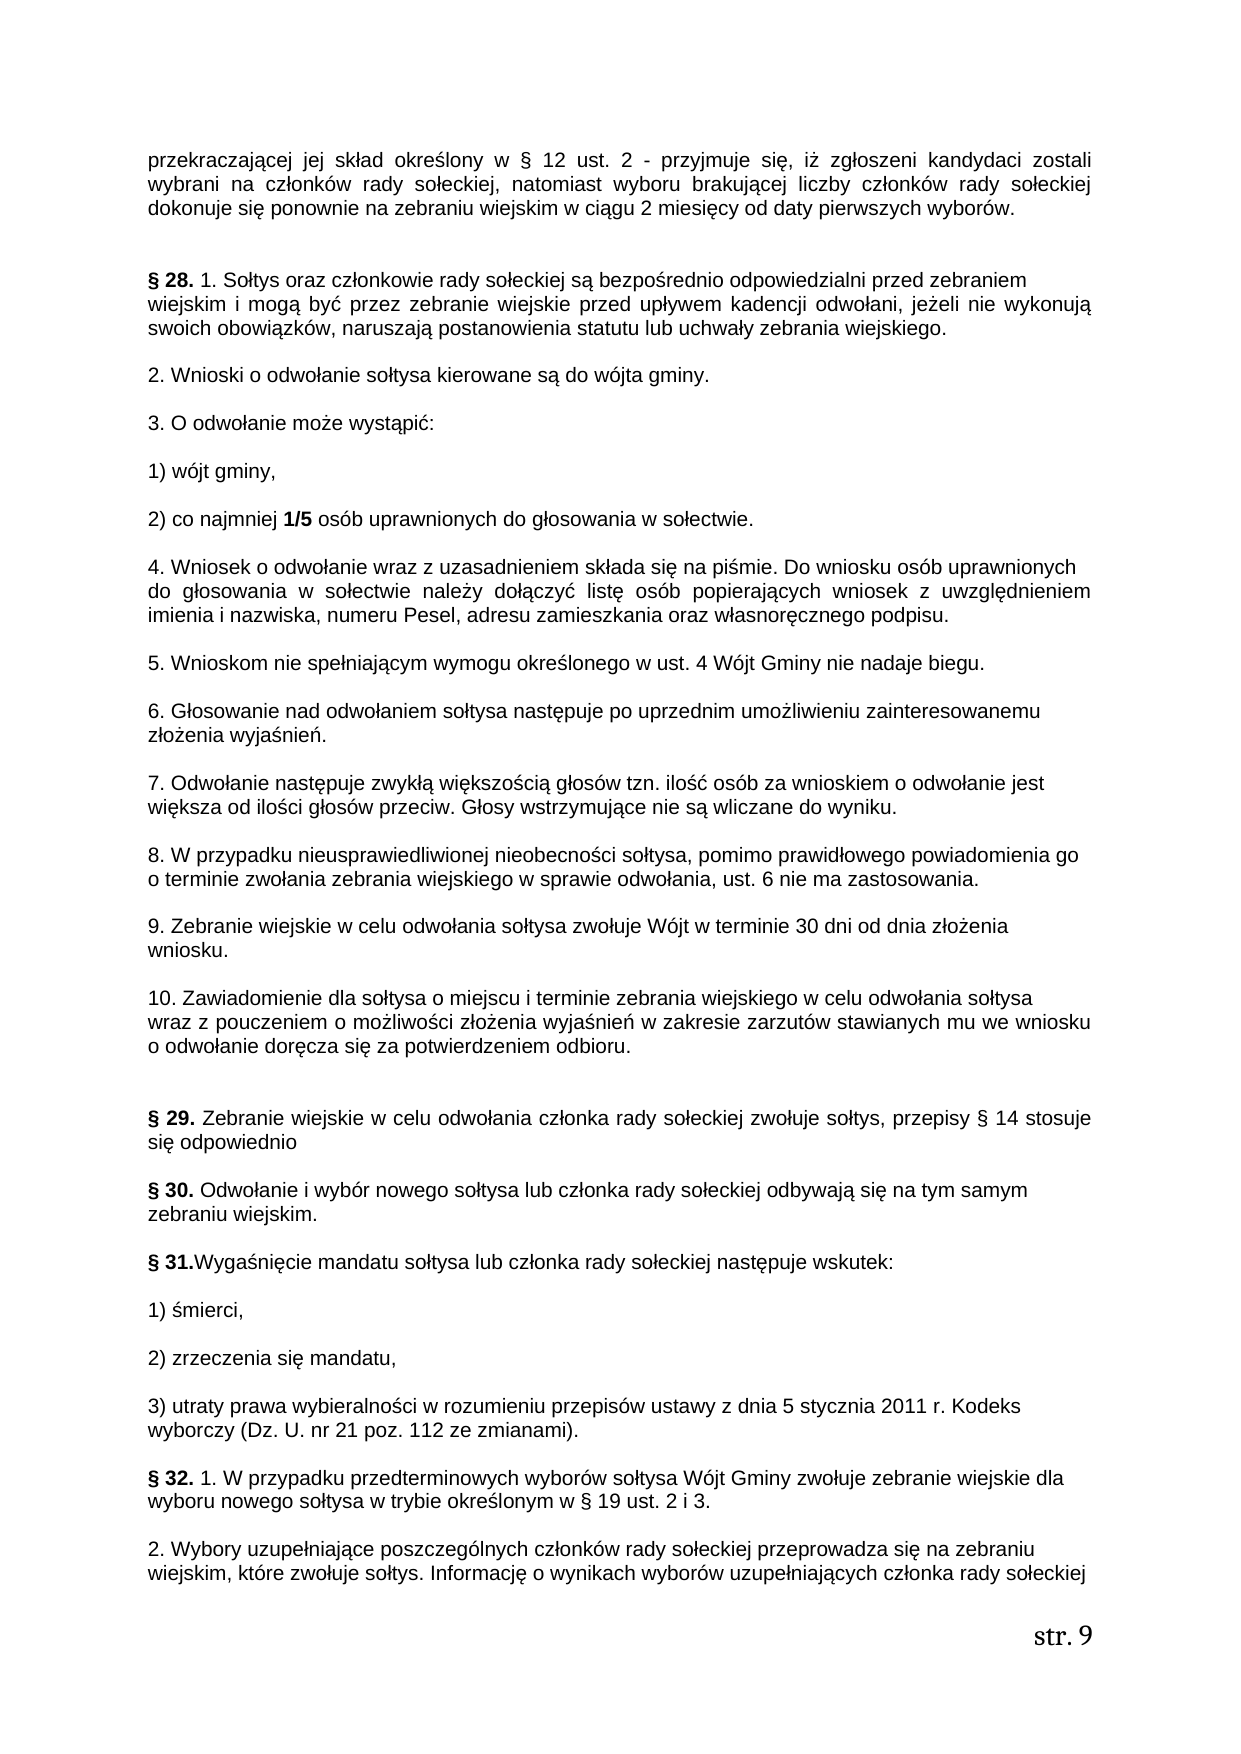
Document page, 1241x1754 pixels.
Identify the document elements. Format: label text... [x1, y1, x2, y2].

text 1) śmierci, [148, 1298, 1093, 1322]
text 4. Wniosek o odwołanie wraz z uzasadnieniem składa się na piśmie. Do wniosku osób uprawnionych [148, 555, 1093, 579]
text 8. W przypadku nieusprawiedliwionej nieobecności sołtysa, pomimo prawidłowego powiadomienia go [148, 842, 1093, 866]
text przekraczającej jej skład określony w § 12 ust. 2 - przyjmuje się, iż zgłoszeni kandydaci zostali wybrani na członków rady sołeckiej, natomiast wyboru brakującej liczby członków rady sołeckiej dokonuje się ponownie na zebraniu wiejskim w ciągu 2 miesięcy od daty pierwszych wyborów. [148, 148, 1093, 219]
text do głosowania w sołectwie należy dołączyć listę osób popierających wniosek z uwzględnieniem imienia i nazwiska, numeru Pesel, adresu zamieszkania oraz własnoręcznego podpisu. [148, 579, 1093, 627]
text wiejskim i mogą być przez zebranie wiejskie przed upływem kadencji odwołani, jeżeli nie wykonują swoich obowiązków, naruszają postanowienia statutu lub uchwały zebrania wiejskiego. [148, 291, 1093, 339]
text 7. Odwołanie następuje zwykłą większością głosów tzn. ilość osób za wnioskiem o odwołanie jest [148, 771, 1093, 794]
text wniosku. [148, 938, 1093, 962]
text § 29. Zebranie wiejskie w celu odwołania członka rady sołeckiej zwołuje sołtys, przepisy § 14 stosuje się odpowiednio [148, 1106, 1093, 1154]
text § 31.Wygaśnięcie mandatu sołtysa lub członka rady sołeckiej następuje wskutek: [148, 1250, 1093, 1274]
text o terminie zwołania zebrania wiejskiego w sprawie odwołania, ust. 6 nie ma zastosowania. [148, 866, 1093, 890]
text złożenia wyjaśnień. [148, 723, 1093, 747]
text 2) zrzeczenia się mandatu, [148, 1346, 1093, 1369]
text wiejskim, które zwołuje sołtys. Informację o wynikach wyborów uzupełniających członka rady sołeckiej [148, 1561, 1093, 1585]
text 2. Wybory uzupełniające poszczególnych członków rady sołeckiej przeprowadza się na zebraniu [148, 1537, 1093, 1561]
text 1) wójt gminy, [148, 459, 1093, 483]
text 9. Zebranie wiejskie w celu odwołania sołtysa zwołuje Wójt w terminie 30 dni od dnia złożenia [148, 914, 1093, 938]
text 2) co najmniej 1/5 osób uprawnionych do głosowania w sołectwie. [148, 507, 1093, 531]
text wyboru nowego sołtysa w trybie określonym w § 19 ust. 2 i 3. [148, 1489, 1093, 1513]
text wyborczy (Dz. U. nr 21 poz. 112 ze zmianami). [148, 1417, 1093, 1441]
text 2. Wnioski o odwołanie sołtysa kierowane są do wójta gminy. [148, 363, 1093, 387]
text wraz z pouczeniem o możliwości złożenia wyjaśnień w zakresie zarzutów stawianych mu we wniosku o odwołanie doręcza się za potwierdzeniem odbioru. [148, 1010, 1093, 1058]
text § 28. 1. Sołtys oraz członkowie rady sołeckiej są bezpośrednio odpowiedzialni przed zebraniem [148, 267, 1093, 291]
text § 32. 1. W przypadku przedterminowych wyborów sołtysa Wójt Gminy zwołuje zebranie wiejskie dla [148, 1465, 1093, 1489]
text 10. Zawiadomienie dla sołtysa o miejscu i terminie zebrania wiejskiego w celu odwołania sołtysa [148, 986, 1093, 1010]
text 3) utraty prawa wybieralności w rozumieniu przepisów ustawy z dnia 5 stycznia 2011 r. Kodeks [148, 1393, 1093, 1417]
text 5. Wnioskom nie spełniającym wymogu określonego w ust. 4 Wójt Gminy nie nadaje biegu. [148, 651, 1093, 675]
text zebraniu wiejskim. [148, 1202, 1093, 1226]
text 6. Głosowanie nad odwołaniem sołtysa następuje po uprzednim umożliwieniu zainteresowanemu [148, 699, 1093, 723]
text 3. O odwołanie może wystąpić: [148, 411, 1093, 435]
text większa od ilości głosów przeciw. Głosy wstrzymujące nie są wliczane do wyniku. [148, 794, 1093, 818]
text § 30. Odwołanie i wybór nowego sołtysa lub członka rady sołeckiej odbywają się na tym samym [148, 1178, 1093, 1202]
